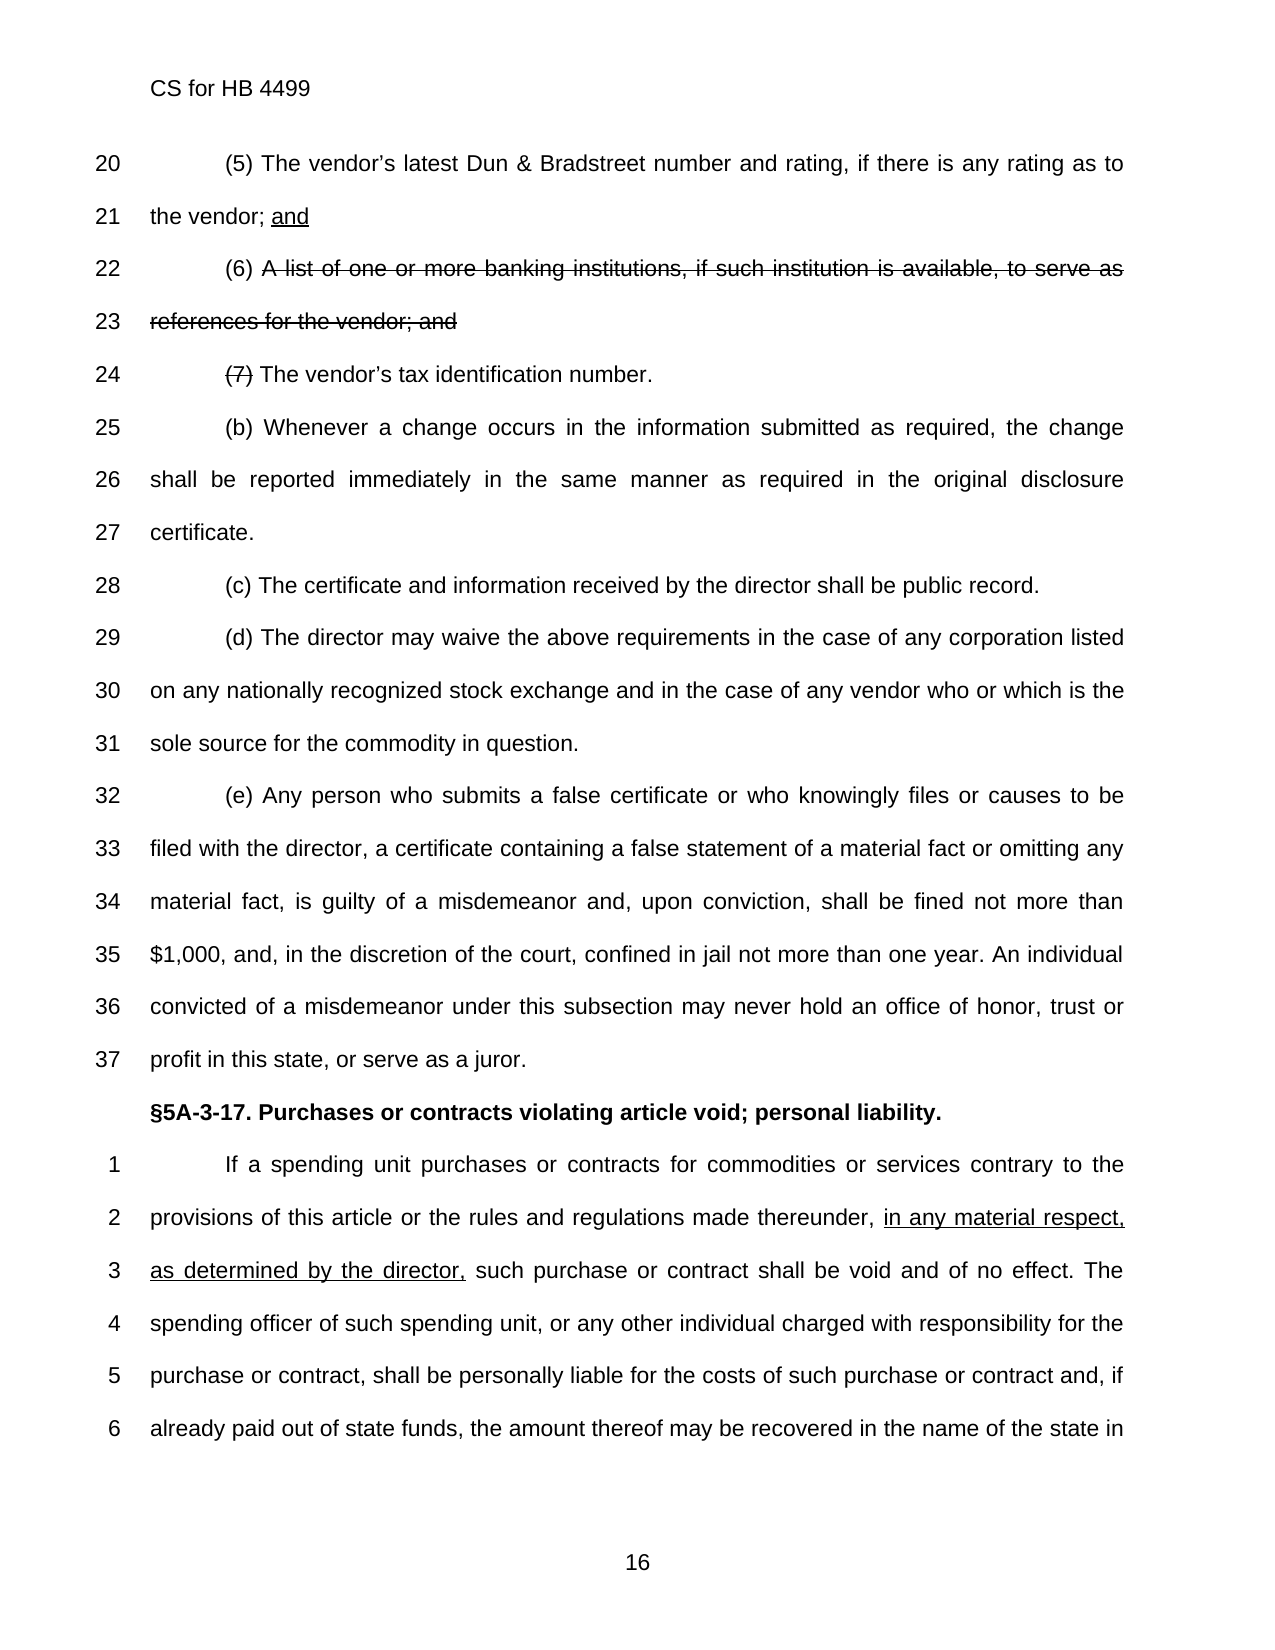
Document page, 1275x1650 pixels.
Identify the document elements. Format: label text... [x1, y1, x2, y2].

text (5) The vendor’s latest Dun & Bradstreet number and rating, if there is any rating as to the vendor; and [150, 150, 1125, 229]
text (6) A list of one or more banking institutions, if such institution is available, to serve as references for the vendor; and [150, 255, 1125, 334]
text (d) The director may waive the above requirements in the case of any corporation listed on any nationally recognized stock exchange and in the case of any vendor who or which is the sole source for the commodity in question. [150, 624, 1125, 756]
text (7) The vendor’s tax identification number. [150, 361, 1125, 387]
text (b) Whenever a change occurs in the information submitted as required, the change shall be reported immediately in the same manner as required in the original disclosure certificate. [150, 413, 1125, 545]
text (e) Any person who submits a false certificate or who knowingly files or causes to be filed with the director, a certificate containing a false statement of a material fact or omitting any material fact, is guilty of a misdemeanor and, upon conviction, shall be fined not more than $1,000, and, in the discretion of the court, confined in jail not more than one year. An individual convicted of a misdemeanor under this subsection may never hold an office of honor, trust or profit in this state, or serve as a juror. [150, 782, 1125, 1072]
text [150, 1151, 1125, 1441]
subtitle §5A-3-17. Purchases or contracts violating article void; personal liability. [150, 1099, 1125, 1125]
text (c) The certificate and information received by the director shall be public record. [150, 572, 1125, 598]
